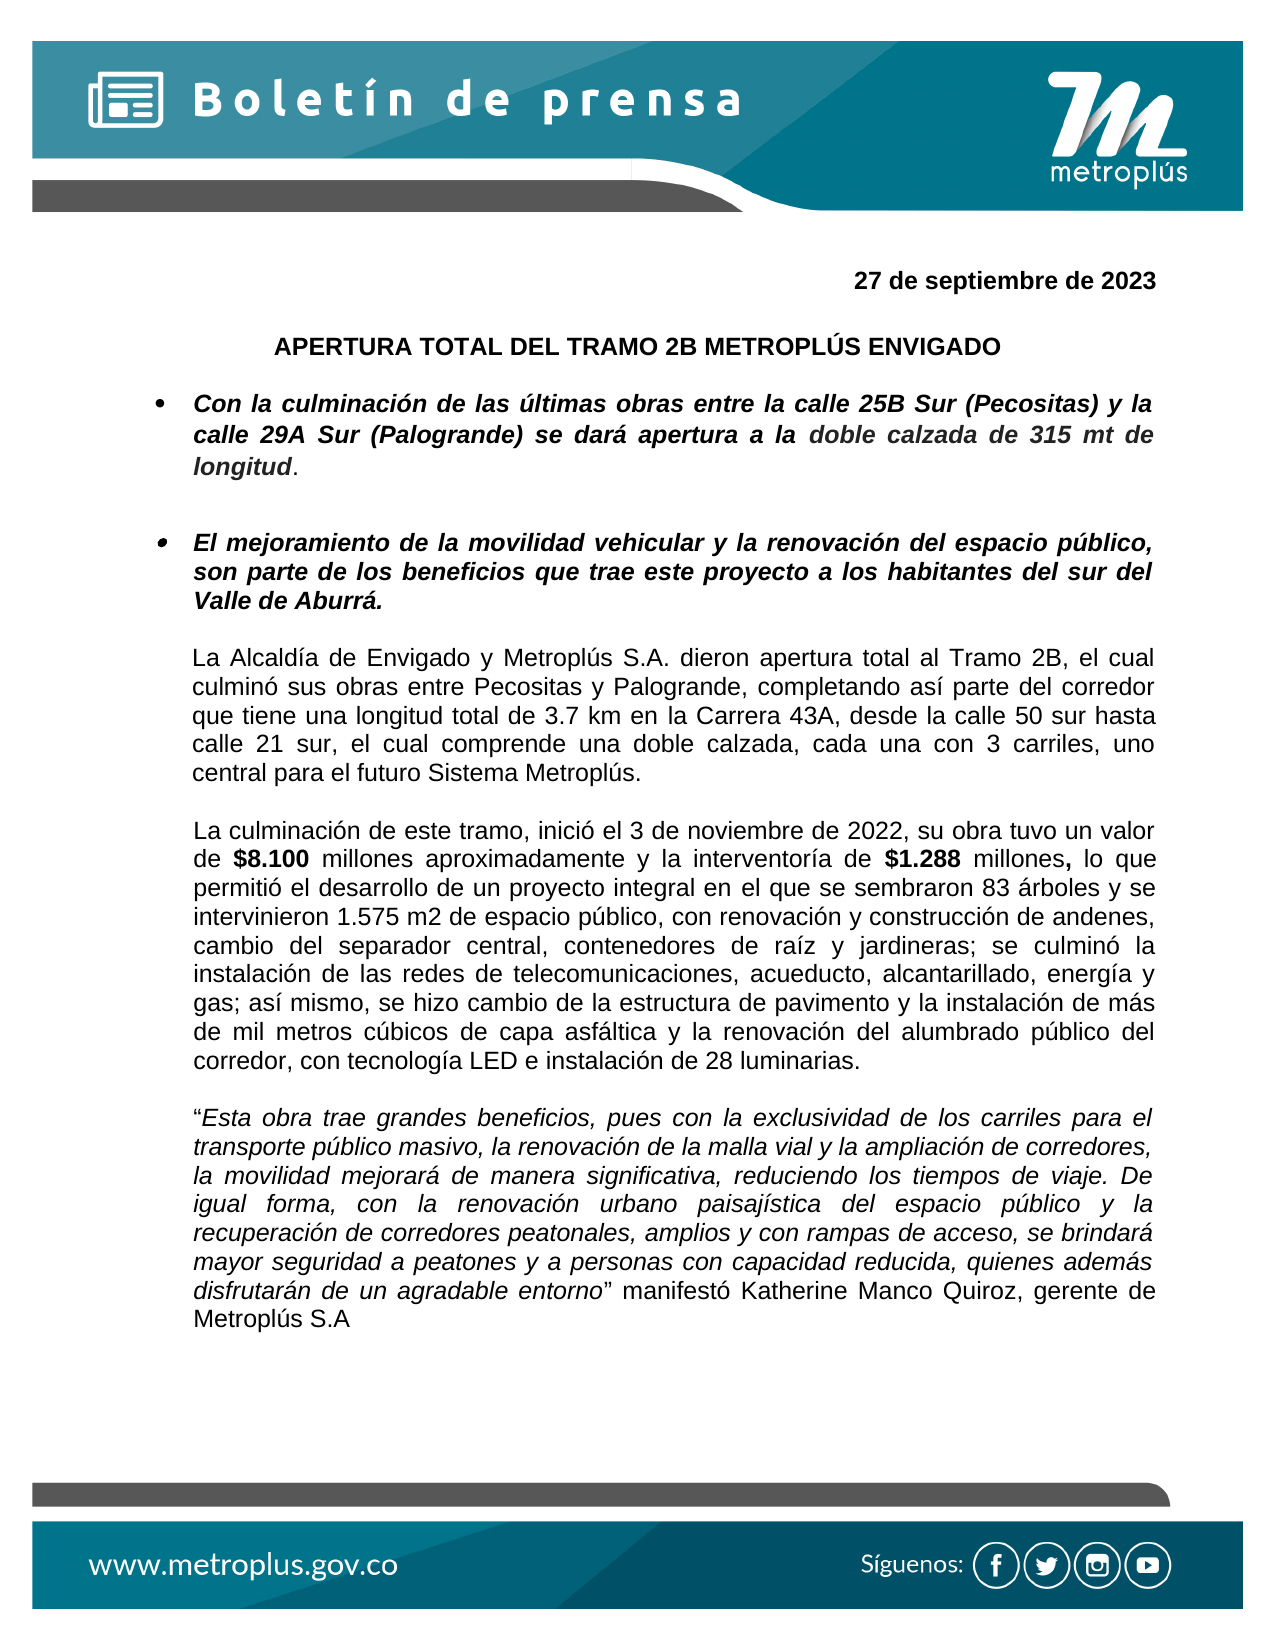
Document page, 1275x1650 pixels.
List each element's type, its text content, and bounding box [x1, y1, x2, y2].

picture [1037, 1558, 1057, 1575]
picture [991, 1554, 1001, 1576]
list La culminación de este tramo, inició el 3 de noviembre de 2022, su obra tuvo un valor de $8.100 millones aproximadamente y la interventoría de $1.288 millones, lo que permitió el desarrollo de un proyecto integral en el que se sembraron 83 árboles y se intervinieron 1.575 m2 de espacio público, con renovación y construcción de andenes, cambio del separador central, contenedores de raíz y jardineras; se culminó la instalación de las redes de telecomunicaciones, acueducto, alcantarillado, energía y gas; así mismo, se hizo cambio de la estructura de pavimento y la instalación de más de mil metros cúbicos de capa asfáltica y la renovación del alumbrado público del corredor, con tecnología LED e instalación de 28 luminarias. [193, 816, 1157, 1074]
text APERTURA TOTAL DEL TRAMO 2B METROPLÚS ENVIGADO [118, 332, 1157, 361]
picture [32, 41, 1243, 1609]
list “Esta obra trae grandes beneficios, pues con la exclusividad de los carriles para el transporte público masivo, la renovación de la malla vial y la ampliación de corredores, la movilidad mejorará de manera significativa, reduciendo los tiempos de viaje. De igual forma, con la renovación urbano paisajística del espacio público y la recuperación de corredores peatonales, amplios y con rampas de acceso, se brindará mayor seguridad a peatones y a personas con capacidad reducida, quienes además disfrutarán de un agradable entorno” manifestó Katherine Manco Quiroz, gerente de Metroplús S.A [193, 1103, 1157, 1333]
picture [865, 1562, 872, 1570]
picture [1087, 1554, 1108, 1576]
text 27 de septiembre de 2023 [118, 266, 1157, 294]
picture [1137, 1558, 1158, 1572]
text La Alcaldía de Envigado y Metroplús S.A. dieron apertura total al Tramo 2B, el cual culminó sus obras entre Pecositas y Palogrande, completando así parte del corredor que tiene una longitud total de 3.7 km en la Carrera 43A, desde la calle 50 sur hasta calle 21 sur, el cual comprende una doble calzada, cada una con 3 carriles, uno central para el futuro Sistema Metroplús. [192, 643, 1157, 787]
list Con la culminación de las últimas obras entre la calle 25B Sur (Pecositas) y la calle 29A Sur (Palogrande) se dará apertura a la doble calzada de 315 mt de longitud. [156, 389, 1157, 480]
list El mejoramiento de la movilidad vehicular y la renovación del espacio público, son parte de los beneficios que trae este proyecto a los habitantes del sur del Valle de Aburrá. [156, 528, 1157, 614]
